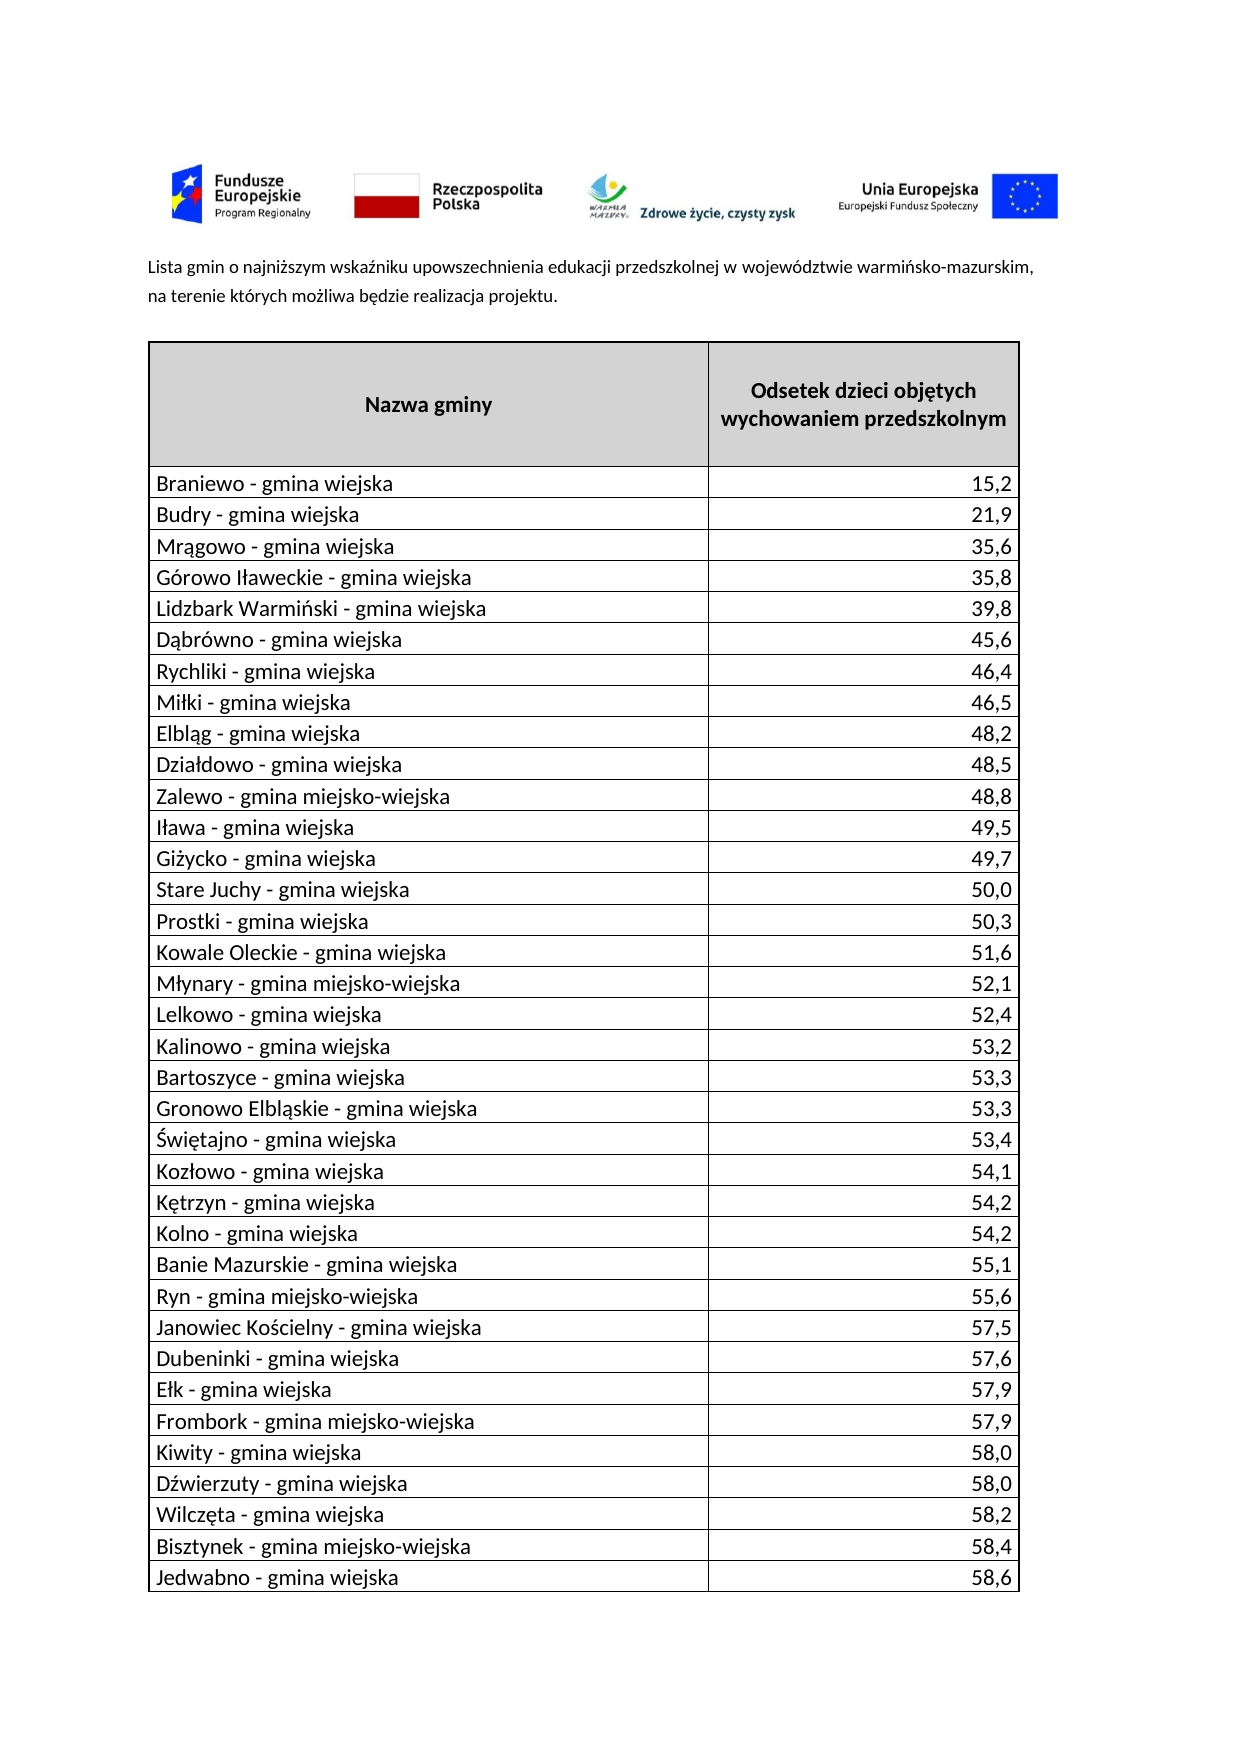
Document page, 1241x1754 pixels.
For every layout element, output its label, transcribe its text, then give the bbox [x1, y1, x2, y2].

table_cell 58,2 [709, 1498, 1018, 1528]
table_cell 48,5 [709, 748, 1018, 778]
table_cell Młynary - gmina miejsko-wiejska [150, 967, 708, 997]
table_cell 49,5 [709, 811, 1018, 841]
table_cell 39,8 [709, 592, 1018, 622]
table_cell Dąbrówno - gmina wiejska [150, 623, 708, 653]
table_cell Miłki - gmina wiejska [150, 686, 708, 716]
table_cell Dubeninki - gmina wiejska [150, 1342, 708, 1372]
table_cell 45,6 [709, 623, 1018, 653]
table_cell Kiwity - gmina wiejska [150, 1436, 708, 1466]
table_cell Banie Mazurskie - gmina wiejska [150, 1248, 708, 1278]
table_cell Braniewo - gmina wiejska [150, 467, 708, 497]
table_cell 49,7 [709, 842, 1018, 872]
table_cell Kozłowo - gmina wiejska [150, 1155, 708, 1185]
table_cell 48,2 [709, 717, 1018, 747]
table_cell Świętajno - gmina wiejska [150, 1123, 708, 1153]
table_cell 58,0 [709, 1436, 1018, 1466]
table_cell 57,9 [709, 1373, 1018, 1403]
table_cell Elbląg - gmina wiejska [150, 717, 708, 747]
table_cell 50,3 [709, 905, 1018, 935]
table_cell 52,4 [709, 998, 1018, 1028]
table_cell 58,6 [709, 1561, 1018, 1591]
table_header Nazwa gminy [150, 343, 708, 466]
table_cell Ryn - gmina miejsko-wiejska [150, 1280, 708, 1310]
text Lista gmin o najniższym wskaźniku upowszechnienia edukacji przedszkolnej w województwie warmińsko-mazurskim, na terenie których możliwa będzie realizacja projektu. [148, 256, 1093, 309]
table_cell Mrągowo - gmina wiejska [150, 530, 708, 560]
table_cell Gronowo Elbląskie - gmina wiejska [150, 1092, 708, 1122]
table_header Odsetek dzieci objętych wychowaniem przedszkolnym [709, 343, 1018, 466]
table_cell 46,4 [709, 655, 1018, 685]
table_cell 53,4 [709, 1123, 1018, 1153]
table_cell 35,8 [709, 561, 1018, 591]
table_cell 54,1 [709, 1155, 1018, 1185]
table_cell 57,9 [709, 1405, 1018, 1435]
table_cell Budry - gmina wiejska [150, 498, 708, 528]
table_cell Giżycko - gmina wiejska [150, 842, 708, 872]
table_cell Janowiec Kościelny - gmina wiejska [150, 1311, 708, 1341]
table_cell 48,8 [709, 780, 1018, 810]
table_cell Bisztynek - gmina miejsko-wiejska [150, 1530, 708, 1560]
table_cell 15,2 [709, 467, 1018, 497]
table_cell 58,0 [709, 1467, 1018, 1497]
table_cell Kowale Oleckie - gmina wiejska [150, 936, 708, 966]
table_cell 52,1 [709, 967, 1018, 997]
table_cell 50,0 [709, 873, 1018, 903]
table_cell Iława - gmina wiejska [150, 811, 708, 841]
table_cell Kolno - gmina wiejska [150, 1217, 708, 1247]
picture [147, 147, 1079, 237]
table_cell 54,2 [709, 1217, 1018, 1247]
table_cell Rychliki - gmina wiejska [150, 655, 708, 685]
table_cell 51,6 [709, 936, 1018, 966]
table_cell 55,6 [709, 1280, 1018, 1310]
table_cell 53,2 [709, 1030, 1018, 1060]
table_cell 57,6 [709, 1342, 1018, 1372]
table_cell 21,9 [709, 498, 1018, 528]
table_cell Bartoszyce - gmina wiejska [150, 1061, 708, 1091]
table_cell Górowo Iławeckie - gmina wiejska [150, 561, 708, 591]
table_cell 57,5 [709, 1311, 1018, 1341]
table_cell 53,3 [709, 1061, 1018, 1091]
table_cell 53,3 [709, 1092, 1018, 1122]
table_cell 35,6 [709, 530, 1018, 560]
table_cell Dźwierzuty - gmina wiejska [150, 1467, 708, 1497]
table_cell Stare Juchy - gmina wiejska [150, 873, 708, 903]
table_cell Wilczęta - gmina wiejska [150, 1498, 708, 1528]
table_cell Prostki - gmina wiejska [150, 905, 708, 935]
table_cell Lelkowo - gmina wiejska [150, 998, 708, 1028]
table_cell 58,4 [709, 1530, 1018, 1560]
table_cell 46,5 [709, 686, 1018, 716]
table_cell 54,2 [709, 1186, 1018, 1216]
table_cell Działdowo - gmina wiejska [150, 748, 708, 778]
table_cell Zalewo - gmina miejsko-wiejska [150, 780, 708, 810]
table_cell Kętrzyn - gmina wiejska [150, 1186, 708, 1216]
table_cell Kalinowo - gmina wiejska [150, 1030, 708, 1060]
table_cell Jedwabno - gmina wiejska [150, 1561, 708, 1591]
table_cell Frombork - gmina miejsko-wiejska [150, 1405, 708, 1435]
table_cell Lidzbark Warmiński - gmina wiejska [150, 592, 708, 622]
table_cell Ełk - gmina wiejska [150, 1373, 708, 1403]
table_cell 55,1 [709, 1248, 1018, 1278]
